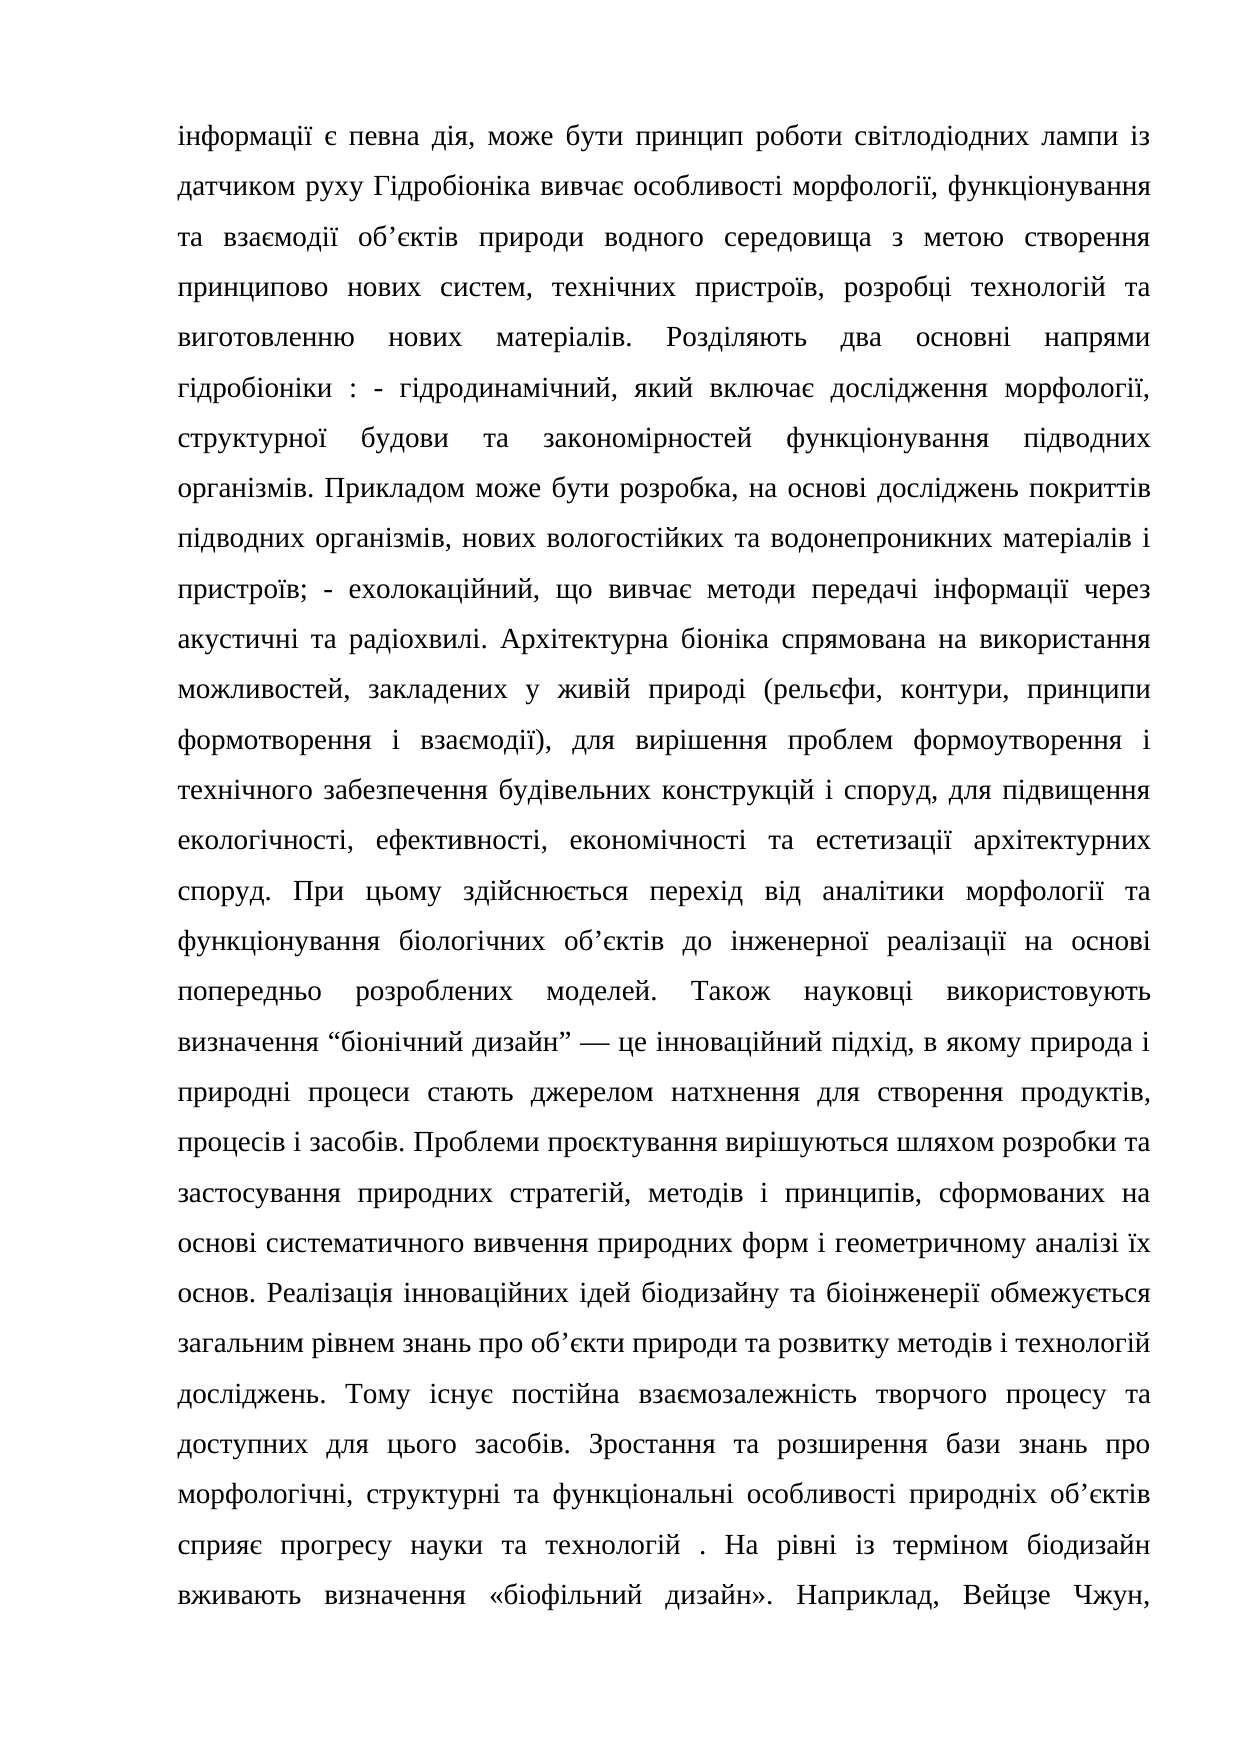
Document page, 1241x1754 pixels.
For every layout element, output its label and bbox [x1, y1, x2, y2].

text [177, 118, 1152, 1611]
